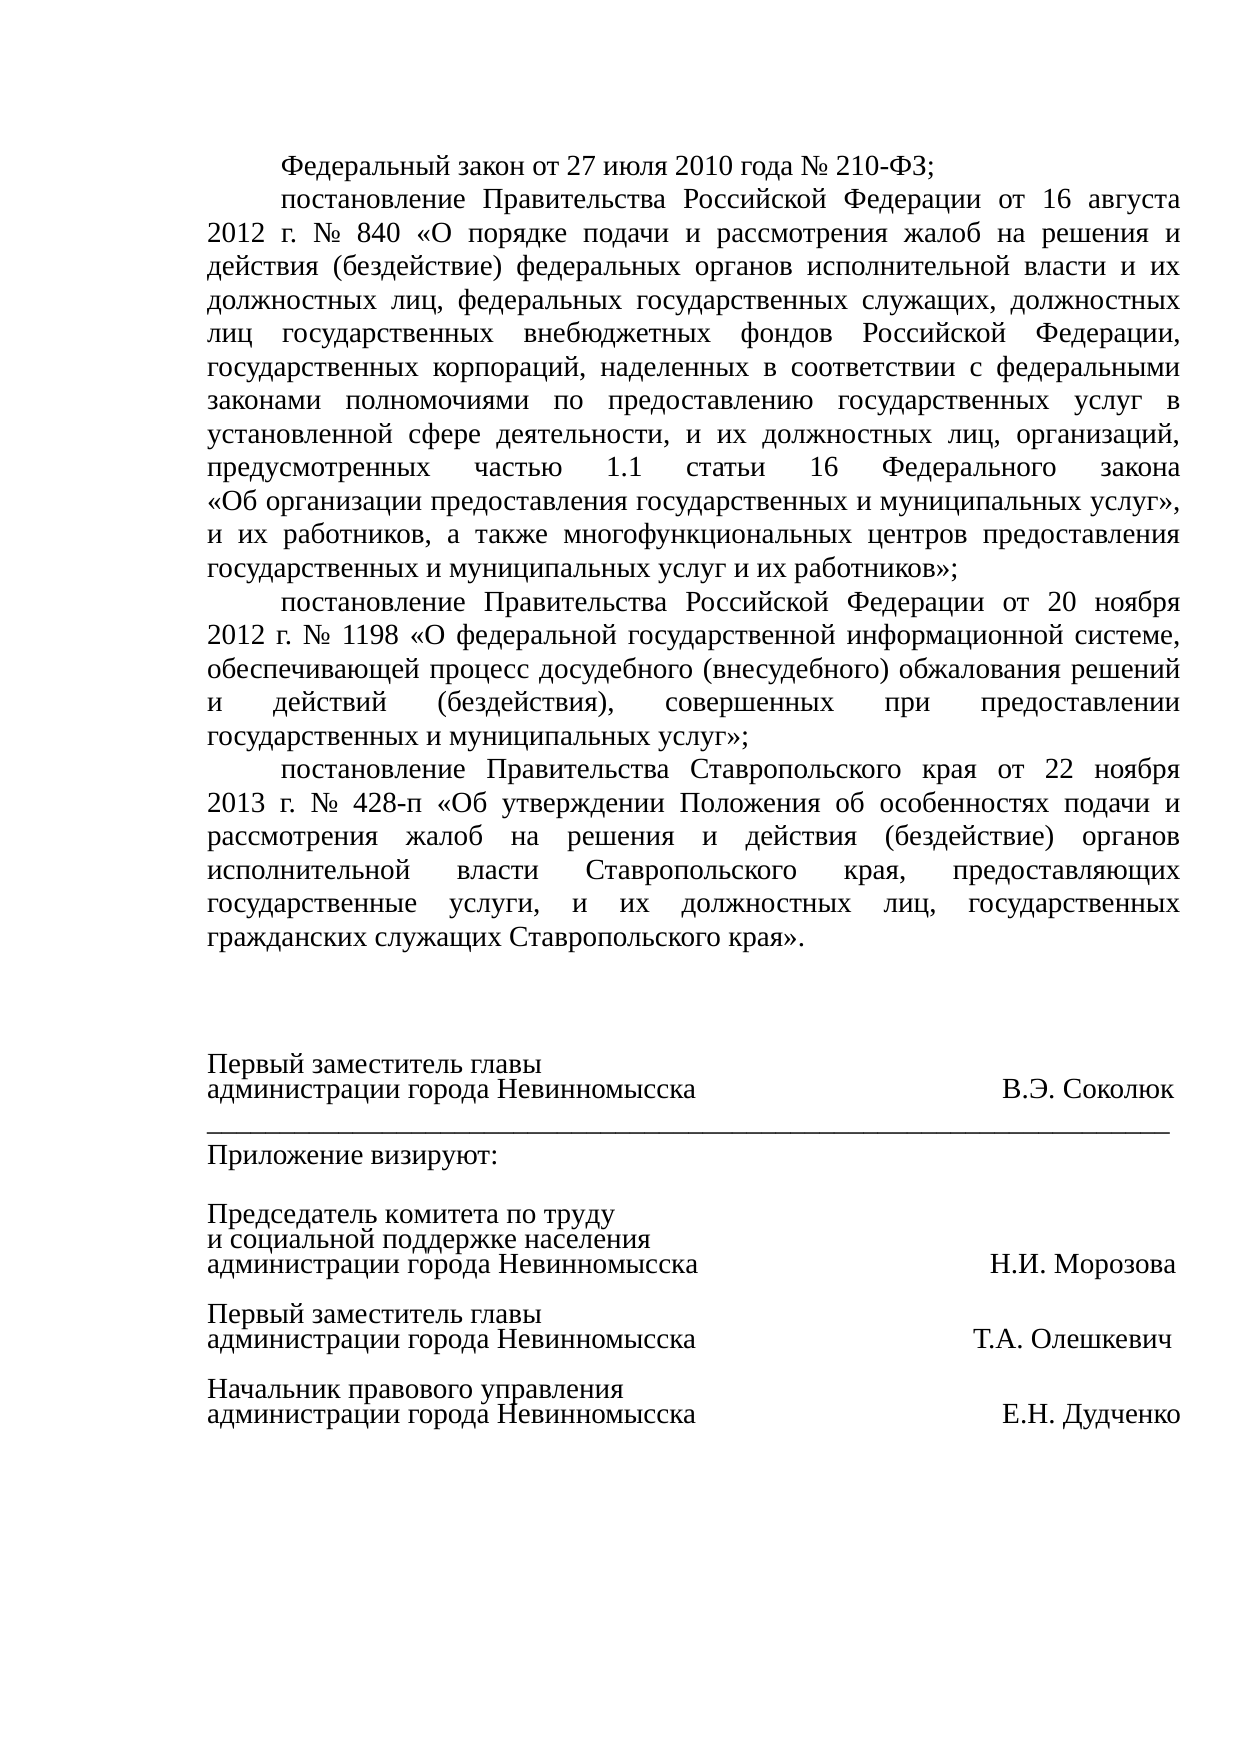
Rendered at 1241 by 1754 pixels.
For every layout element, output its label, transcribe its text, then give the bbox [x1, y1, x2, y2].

text Федеральный закон от 27 июля 2010 года № 210-ФЗ; [207, 148, 1181, 181]
text администрации города Невинномысска Е.Н. Дудченко [207, 1404, 1069, 1429]
text Председатель комитета по труду [207, 1204, 1181, 1229]
text постановление Правительства Российской Федерации от 16 августа 2012 г. № 840 «О порядке подачи и рассмотрения жалоб на решения и действия (бездействие) федеральных органов исполнительной власти и их должностных лиц, федеральных государственных служащих, должностных лиц государственных внебюджетных фондов Российской Федерации, государственных корпораций, наделенных в соответствии с федеральными законами полномочиями по предоставлению государственных услуг в установленной сфере деятельности, и их должностных лиц, организаций, предусмотренных частью 1.1 статьи 16 Федерального закона «Об организации предоставления государственных и муниципальных услуг», и их работников, а также многофункциональных центров предоставления государственных и муниципальных услуг и их работников»; [207, 181, 1181, 584]
text __________________________________________________________________Приложение визируют: [207, 1103, 1181, 1170]
text администрации города Невинномысска В.Э. Соколюк [207, 1078, 1181, 1103]
text администрации города Невинномысска Т.А. Олешкевич [207, 1329, 1181, 1354]
text Первый заместитель главы [207, 1304, 1181, 1329]
text и социальной поддержке населения [207, 1229, 1181, 1254]
text администрации города Невинномысска Н.И. Морозова [207, 1254, 1181, 1279]
text постановление Правительства Российской Федерации от 20 ноября 2012 г. № 1198 «О федеральной государственной информационной системе, обеспечивающей процесс досудебного (внесудебного) обжалования решений и действий (бездействия), совершенных при предоставлении государственных и муниципальных услуг»; [207, 584, 1181, 751]
text Первый заместитель главы [207, 1053, 1181, 1078]
text постановление Правительства Ставропольского края от 22 ноября 2013 г. № 428-п «Об утверждении Положения об особенностях подачи и рассмотрения жалоб на решения и действия (бездействие) органов исполнительной власти Ставропольского края, предоставляющих государственные услуги, и их должностных лиц, государственных гражданских служащих Ставропольского края». [207, 751, 1181, 953]
text Начальник правового управления [207, 1379, 1181, 1404]
